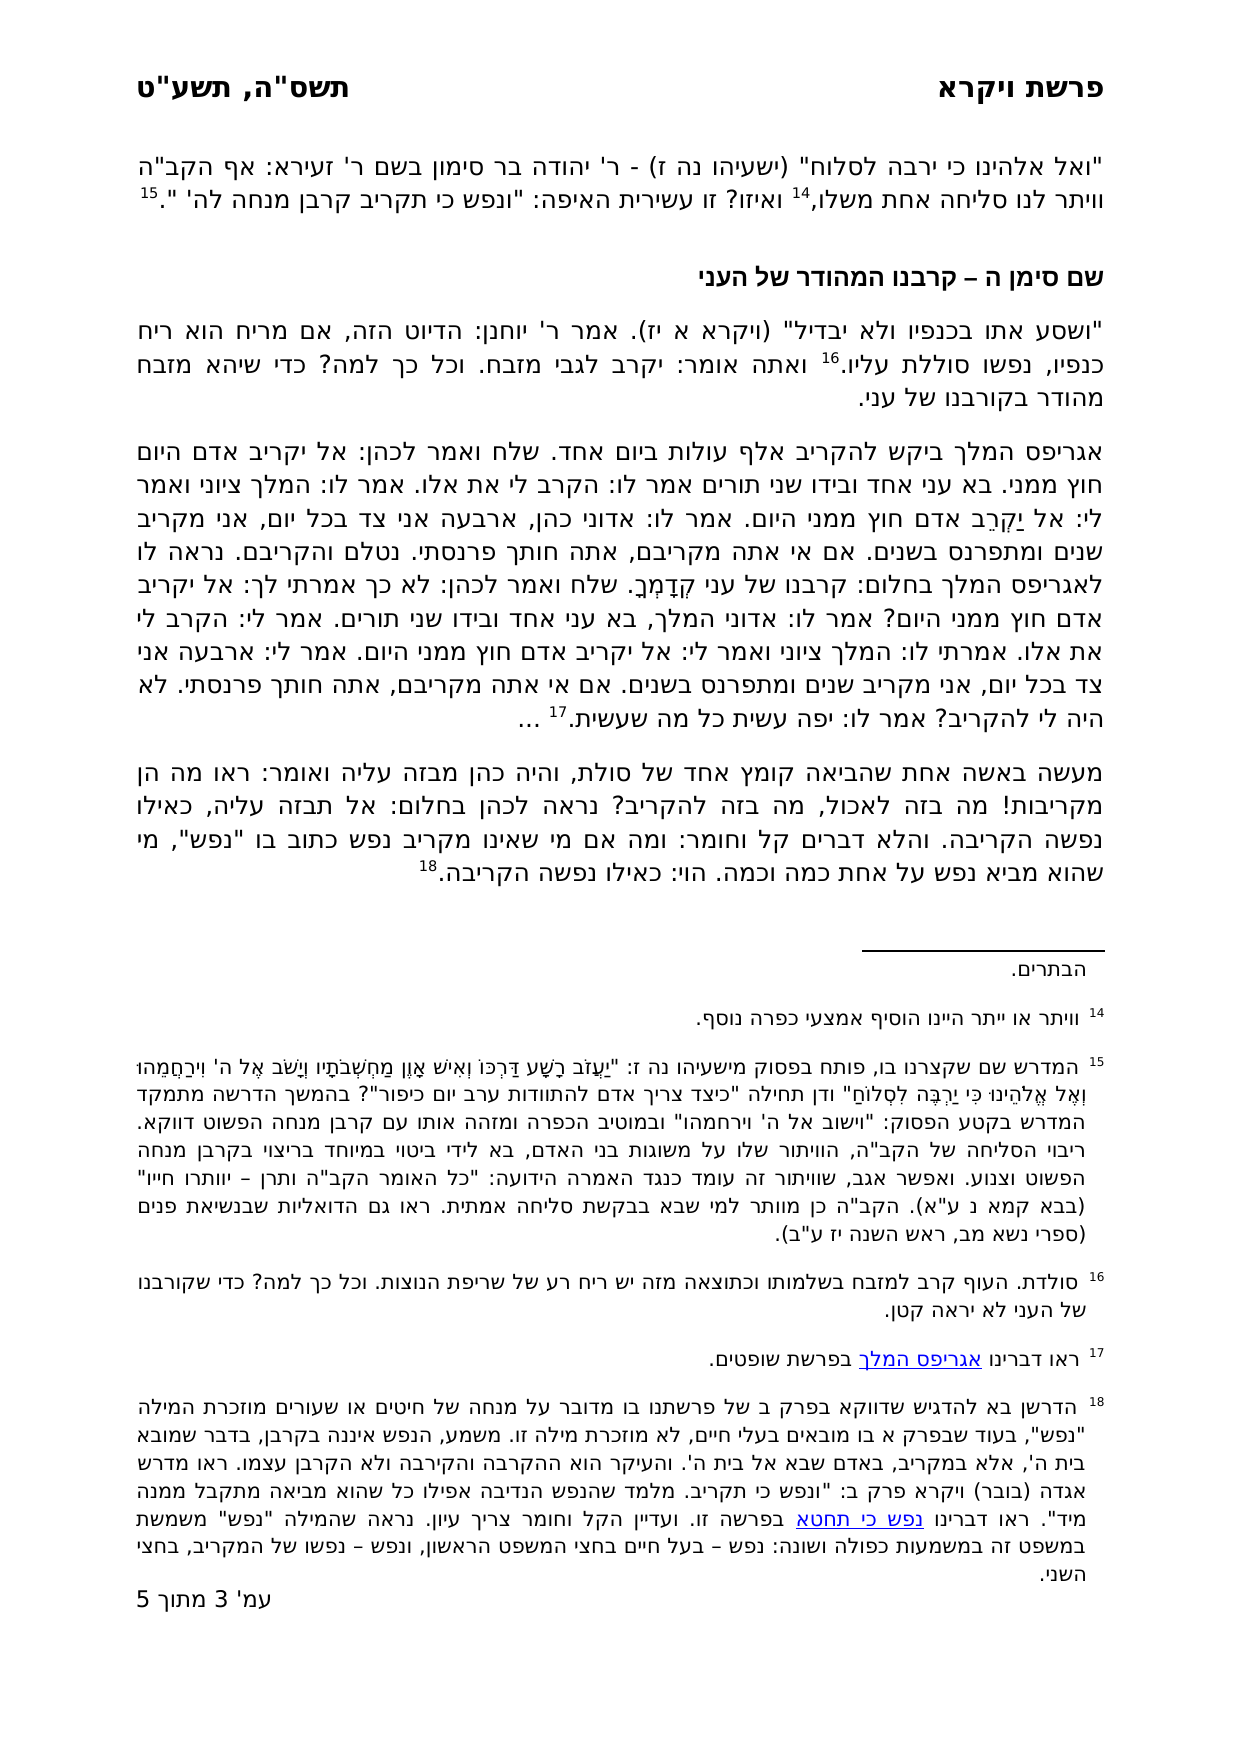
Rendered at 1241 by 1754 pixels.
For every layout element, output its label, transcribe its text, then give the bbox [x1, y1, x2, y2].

text שם סימן ה – קרבנו המהודר של העני [136, 260, 1104, 291]
text אגריפס המלך ביקש להקריב אלף עולות ביום אחד. שלח ואמר לכהן: אל יקריב אדם היום חוץ ממני. בא עני אחד ובידו שני תורים אמר לו: הקרב לי את אלו. אמר לו: המלך ציוני ואמר לי: אל יַקְרֵב אדם חוץ ממני היום. אמר לו: אדוני כהן, ארבעה אני צד בכל יום, אני מקריב שנים ומתפרנס בשנים. אם אי אתה מקריבם, אתה חותך פרנסתי. נטלם והקריבם. נראה לו לאגריפס המלך בחלום: קרבנו של עני קְדָמְךָ. שלח ואמר לכהן: לא כך אמרתי לך: אל יקריב אדם חוץ ממני היום? אמר לו: אדוני המלך, בא עני אחד ובידו שני תורים. אמר לי: הקרב לי את אלו. אמרתי לו: המלך ציוני ואמר לי: אל יקריב אדם חוץ ממני היום. אמר לי: ארבעה אני צד בכל יום, אני מקריב שנים ומתפרנס בשנים. אם אי אתה מקריבם, אתה חותך פרנסתי. לא היה לי להקריב? אמר לו: יפה עשית כל מה שעשית. ... [136, 433, 1104, 733]
text מעשה באשה אחת שהביאה קומץ אחד של סולת, והיה כהן מבזה עליה ואומר: ראו מה הן מקריבות! מה בזה לאכול, מה בזה להקריב? נראה לכהן בחלום: אל תבזה עליה, כאילו נפשה הקריבה. והלא דברים קל וחומר: ומה אם מי שאינו מקריב נפש כתוב בו "נפש", מי שהוא מביא נפש על אחת כמה וכמה. הוי: כאילו נפשה הקריבה. [136, 754, 1104, 887]
text "ואל אלהינו כי ירבה לסלוח" (ישעיהו נה ז) - ר' יהודה בר סימון בשם ר' זעירא: אף הקב"ה וויתר לנו סליחה אחת משלו, ואיזו? זו עשירית האיפה: "ונפש כי תקריב קרבן מנחה לה' ". [136, 148, 1104, 214]
text "ושסע אתו בכנפיו ולא יבדיל" (ויקרא א יז). אמר ר' יוחנן: הדיוט הזה, אם מריח הוא ריח כנפיו, נפשו סוללת עליו. ואתה אומר: יקרב לגבי מזבח. וכל כך למה? כדי שיהא מזבח מהודר בקורבנו של עני. [136, 312, 1104, 412]
